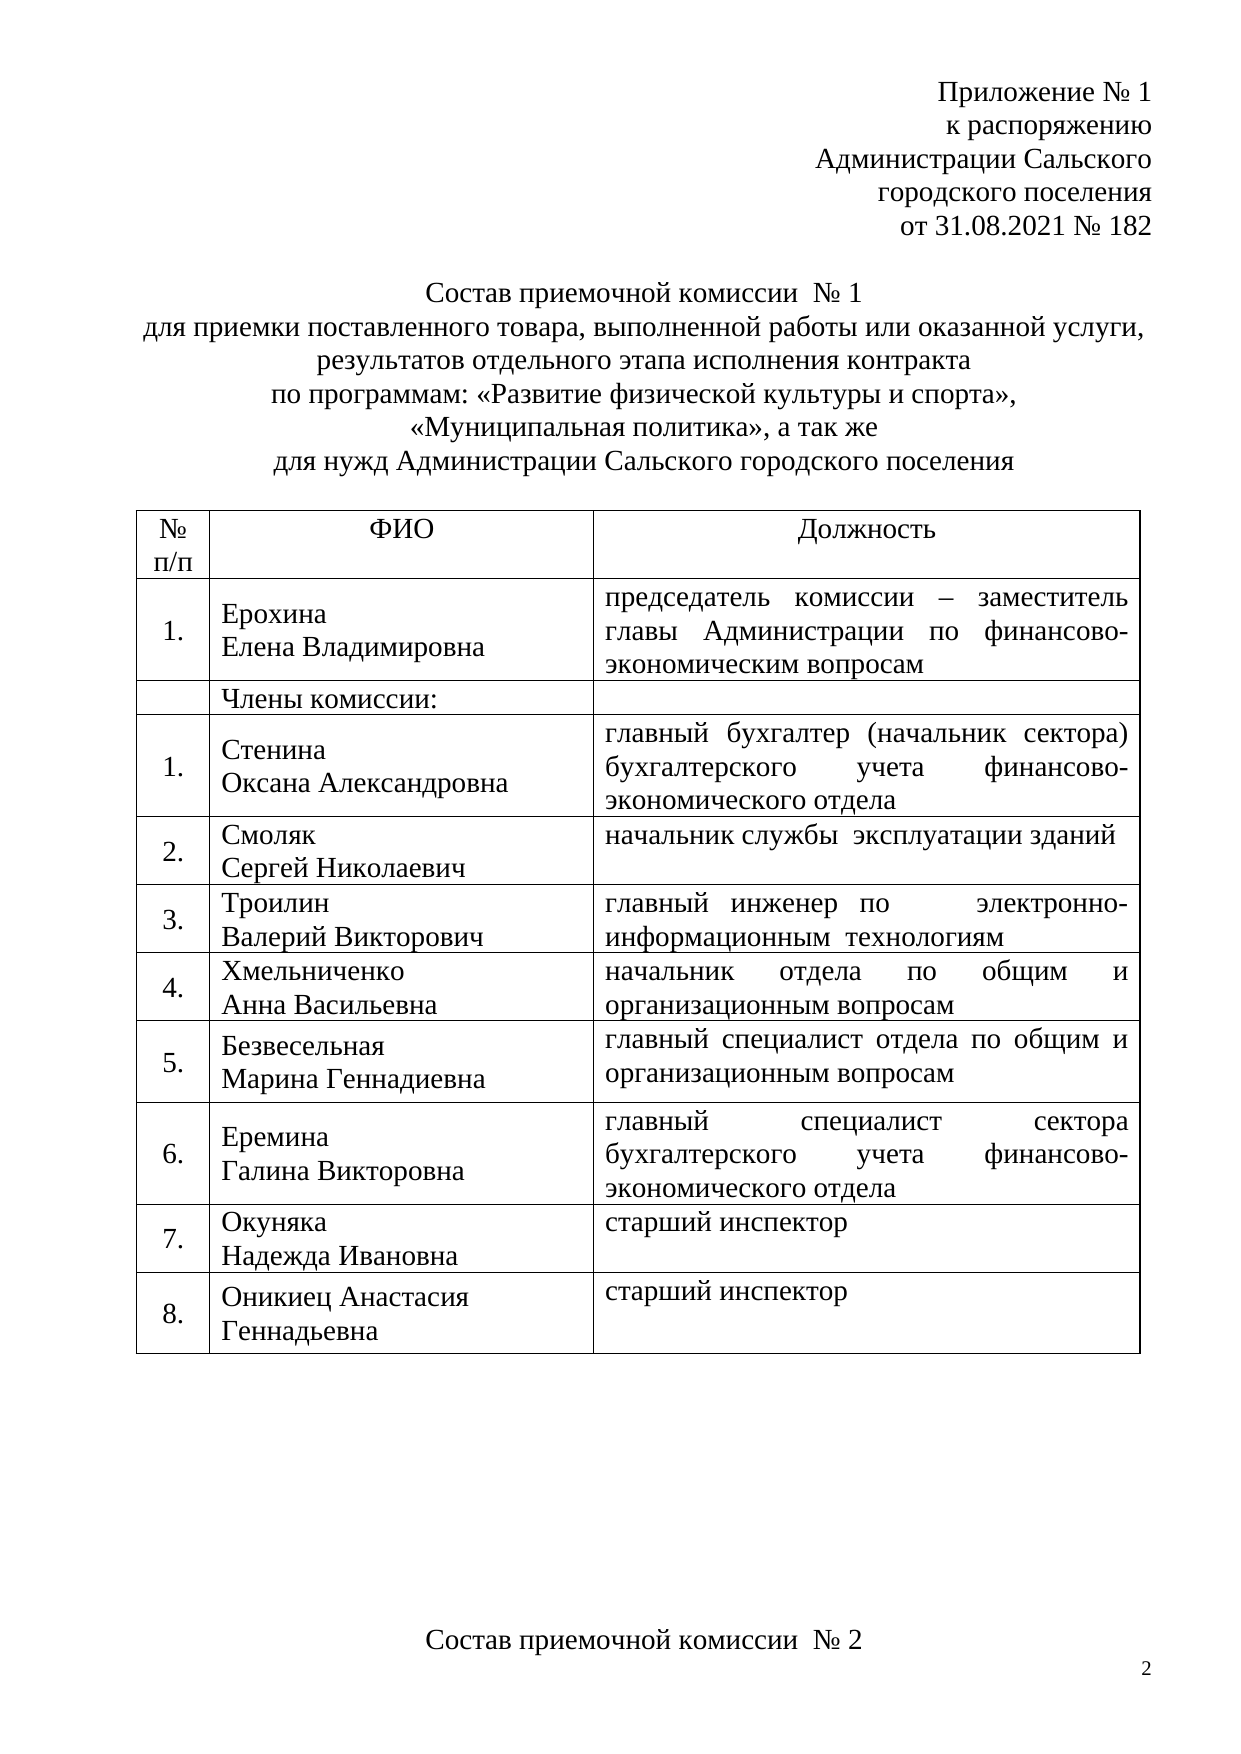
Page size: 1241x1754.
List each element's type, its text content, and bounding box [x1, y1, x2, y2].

table_cell 4. [137, 953, 209, 1020]
table_cell 2. [137, 817, 209, 884]
text городского поселения [136, 174, 1152, 208]
table_cell 1. [137, 579, 209, 680]
table_cell Еремина Галина Викторовна [210, 1103, 593, 1203]
table_cell начальник отдела по общим и организационным вопросам [594, 953, 1139, 1020]
table_cell Оникиец Анастасия Геннадьевна [210, 1273, 593, 1353]
text к распоряжению [136, 107, 1152, 141]
table_cell Стенина Оксана Александровна [210, 715, 593, 816]
table_header № п/п [137, 511, 209, 578]
table_cell 3. [137, 885, 209, 952]
table_cell Окуняка Надежда Ивановна [210, 1205, 593, 1272]
table_cell 7. [137, 1205, 209, 1272]
table_cell главный специалист отдела по общим и организационным вопросам [594, 1021, 1139, 1102]
table_cell главный инженер по электронно-информационным технологиям [594, 885, 1139, 952]
table_cell старший инспектор [594, 1273, 1139, 1353]
table_cell главный бухгалтер (начальник сектора) бухгалтерского учета финансово-экономического отдела [594, 715, 1139, 816]
text Приложение № 1 [136, 74, 1152, 107]
table_cell Троилин Валерий Викторович [210, 885, 593, 952]
text Состав приемочной комиссии № 2 [136, 1622, 1152, 1656]
text для нужд Администрации Сальского городского поселения [136, 443, 1152, 476]
table_cell старший инспектор [594, 1205, 1139, 1272]
text для приемки поставленного товара, выполненной работы или оказанной услуги, результатов отдельного этапа исполнения контракта [136, 309, 1152, 376]
text Администрации Сальского [136, 141, 1152, 174]
table_cell главный специалист сектора бухгалтерского учета финансово-экономического отдела [594, 1103, 1139, 1203]
table_header Должность [594, 511, 1139, 578]
table_cell Смоляк Сергей Николаевич [210, 817, 593, 884]
table_cell 1. [137, 715, 209, 816]
table_cell 6. [137, 1103, 209, 1203]
table_cell Ерохина Елена Владимировна [210, 579, 593, 680]
table_cell Члены комиссии: [210, 681, 593, 714]
table_cell 8. [137, 1273, 209, 1353]
table_cell Хмельниченко Анна Васильевна [210, 953, 593, 1020]
table_cell 5. [137, 1021, 209, 1102]
table_cell [137, 681, 209, 714]
table_header ФИО [210, 511, 593, 578]
table_cell Безвесельная Марина Геннадиевна [210, 1021, 593, 1102]
text «Муниципальная политика», а так же [136, 409, 1152, 443]
table_cell начальник службы эксплуатации зданий [594, 817, 1139, 884]
table_cell председатель комиссии – заместитель главы Администрации по финансово-экономическим вопросам [594, 579, 1139, 680]
text по программам: «Развитие физической культуры и спорта», [136, 376, 1152, 409]
table_cell [594, 681, 1139, 714]
text от 31.08.2021 № 182 [136, 208, 1152, 242]
text Состав приемочной комиссии № 1 [136, 275, 1152, 309]
